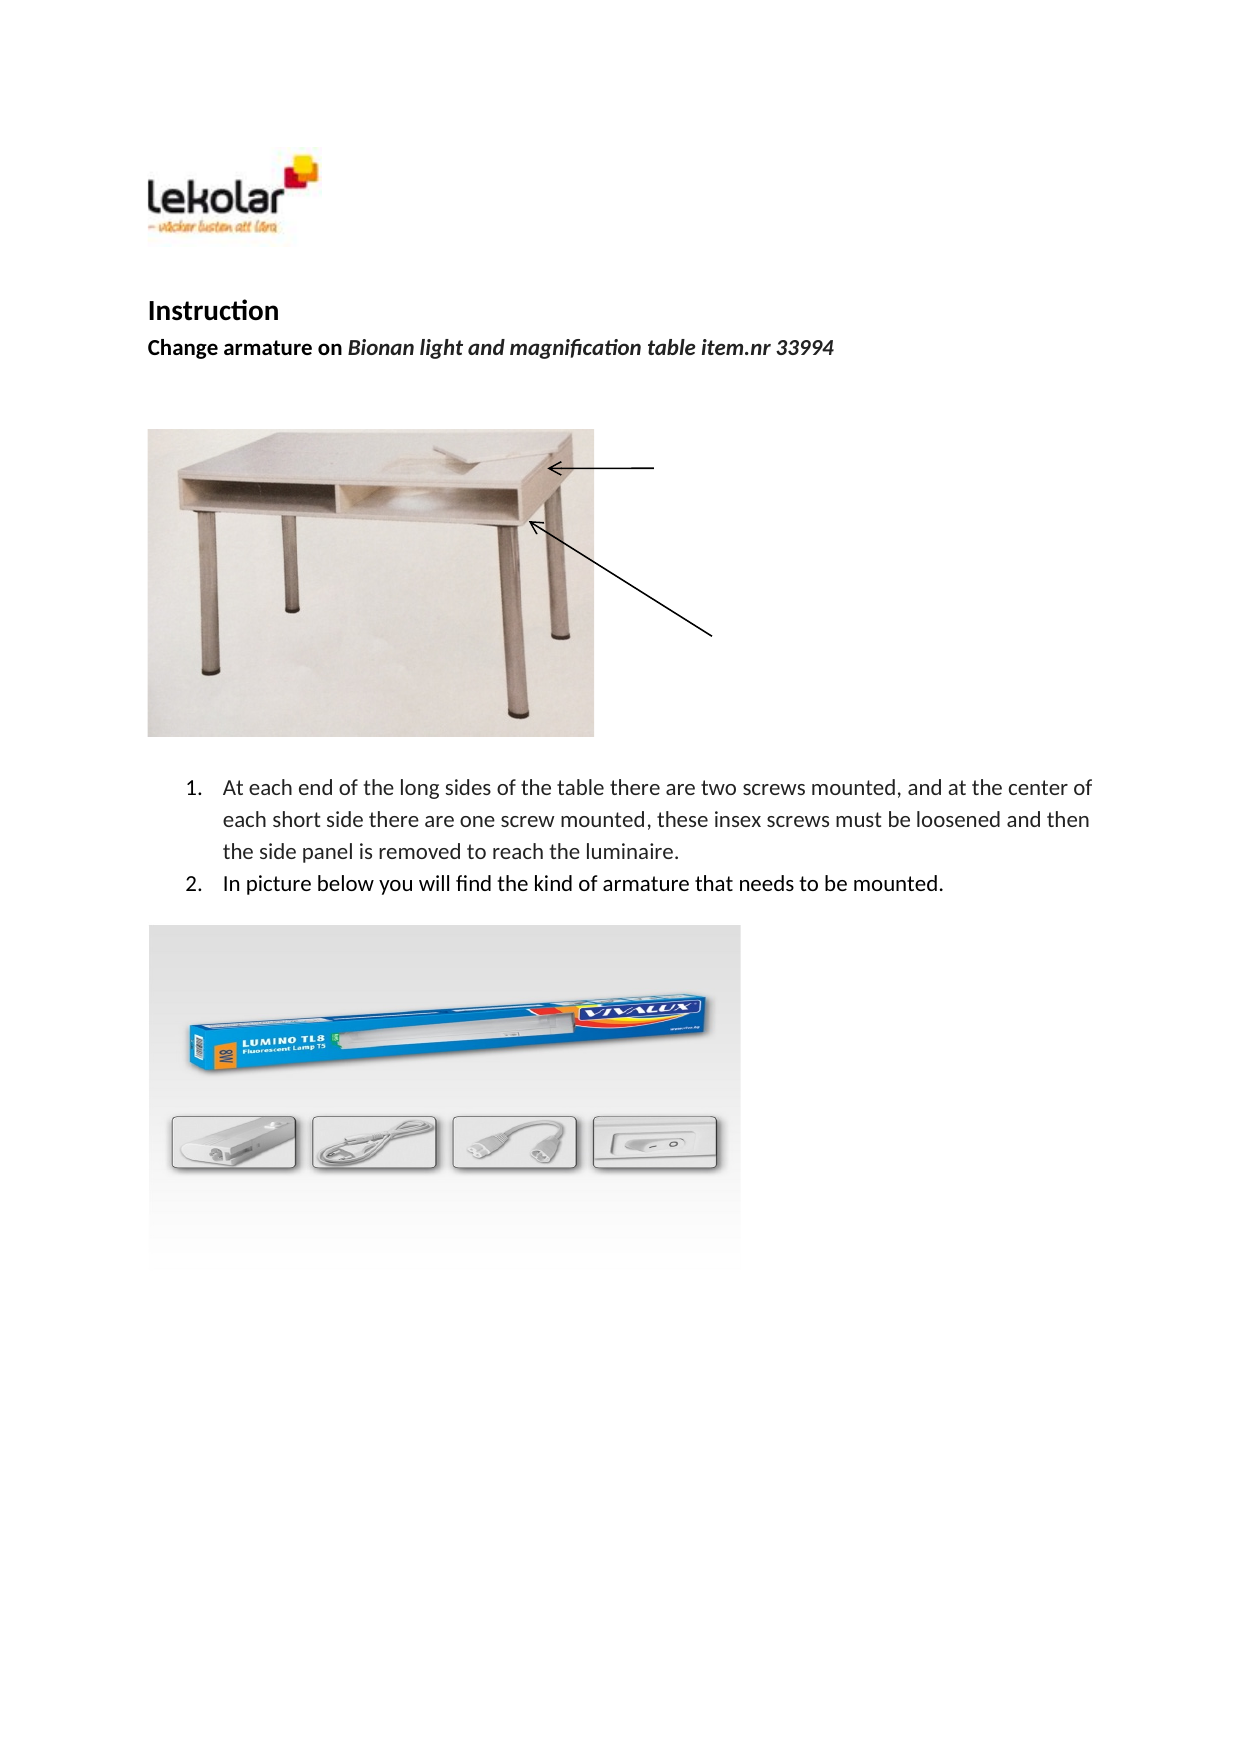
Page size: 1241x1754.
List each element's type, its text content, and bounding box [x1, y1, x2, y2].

list At each end of the long sides of the table there are two screws mounted, and at the center of each short side there are one screw mounted, these insex screws must be loosened and then the side panel is removed to reach the luminaire. [185, 773, 1093, 865]
text Instruction [148, 292, 1093, 328]
picture [147, 922, 741, 1279]
picture [147, 147, 322, 247]
text Change armature on Bionan light and magnification table item.nr 33994 [148, 333, 1093, 361]
list In picture below you will find the kind of armature that needs to be mounted. [185, 869, 1093, 897]
